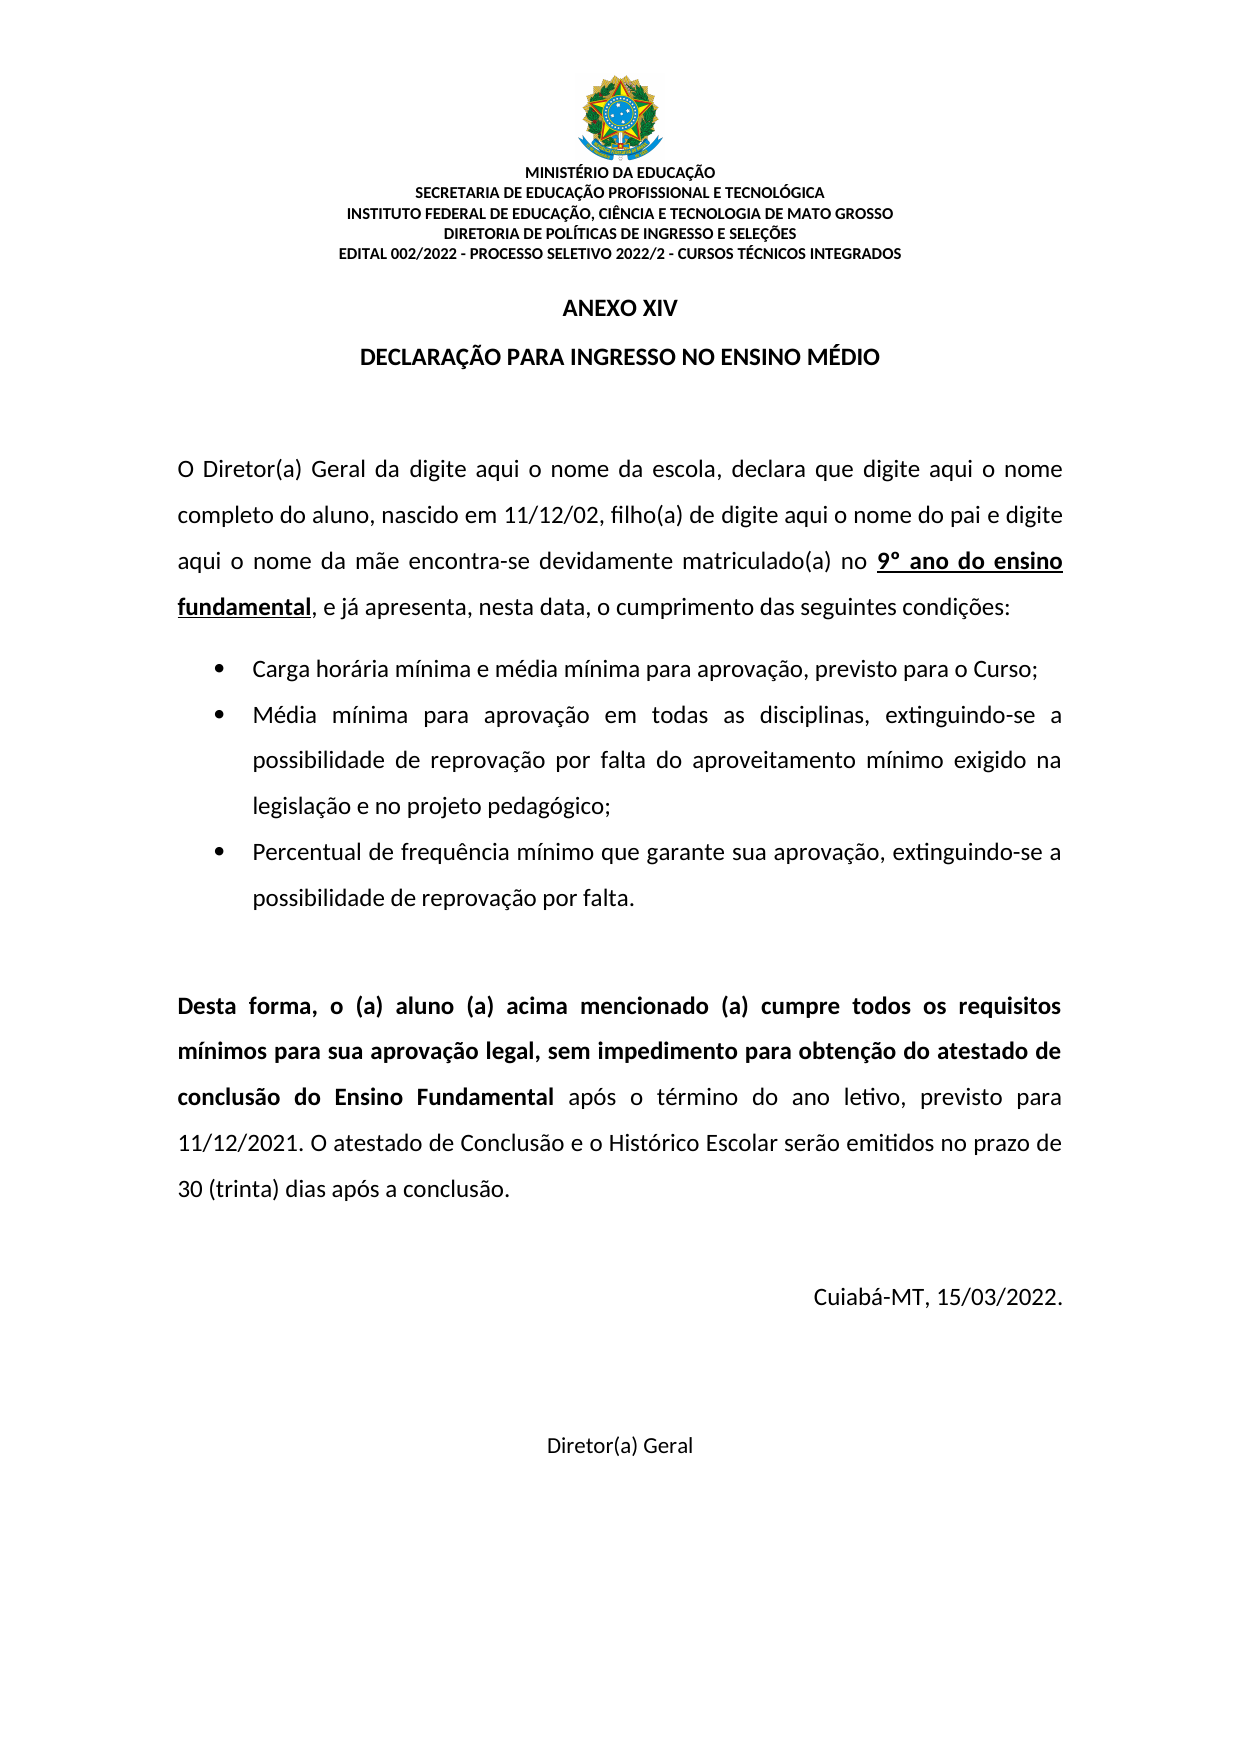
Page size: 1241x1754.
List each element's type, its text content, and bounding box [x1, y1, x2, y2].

picture [575, 73, 666, 163]
list Percentual de frequência mínimo que garante sua aprovação, extinguindo-se a possibilidade de reprovação por falta. [215, 836, 1063, 912]
text ANEXO XIV [177, 292, 1063, 322]
text O Diretor(a) Geral da digite aqui o nome da escola, declara que digite aqui o nome completo do aluno, nascido em 11/12/02, filho(a) de digite aqui o nome do pai e digite aqui o nome da mãe encontra-se devidamente matriculado(a) no 9º ano do ensino fundamental, e já apresenta, nesta data, o cumprimento das seguintes condições: [177, 453, 1063, 621]
list Média mínima para aprovação em todas as disciplinas, extinguindo-se a possibilidade de reprovação por falta do aproveitamento mínimo exigido na legislação e no projeto pedagógico; [215, 699, 1063, 821]
text Diretor(a) Geral [177, 1431, 1063, 1459]
text DECLARAÇÃO PARA INGRESSO NO ENSINO MÉDIO [177, 341, 1063, 372]
list Cuiabá-MT, 15/03/2022. [325, 1281, 1063, 1311]
text Desta forma, o (a) aluno (a) acima mencionado (a) cumpre todos os requisitos mínimos para sua aprovação legal, sem impedimento para obtenção do atestado de conclusão do Ensino Fundamental após o término do ano letivo, previsto para 11/12/2021. O atestado de Conclusão e o Histórico Escolar serão emitidos no prazo de 30 (trinta) dias após a conclusão. [177, 990, 1063, 1203]
list Carga horária mínima e média mínima para aprovação, previsto para o Curso; [215, 653, 1063, 683]
